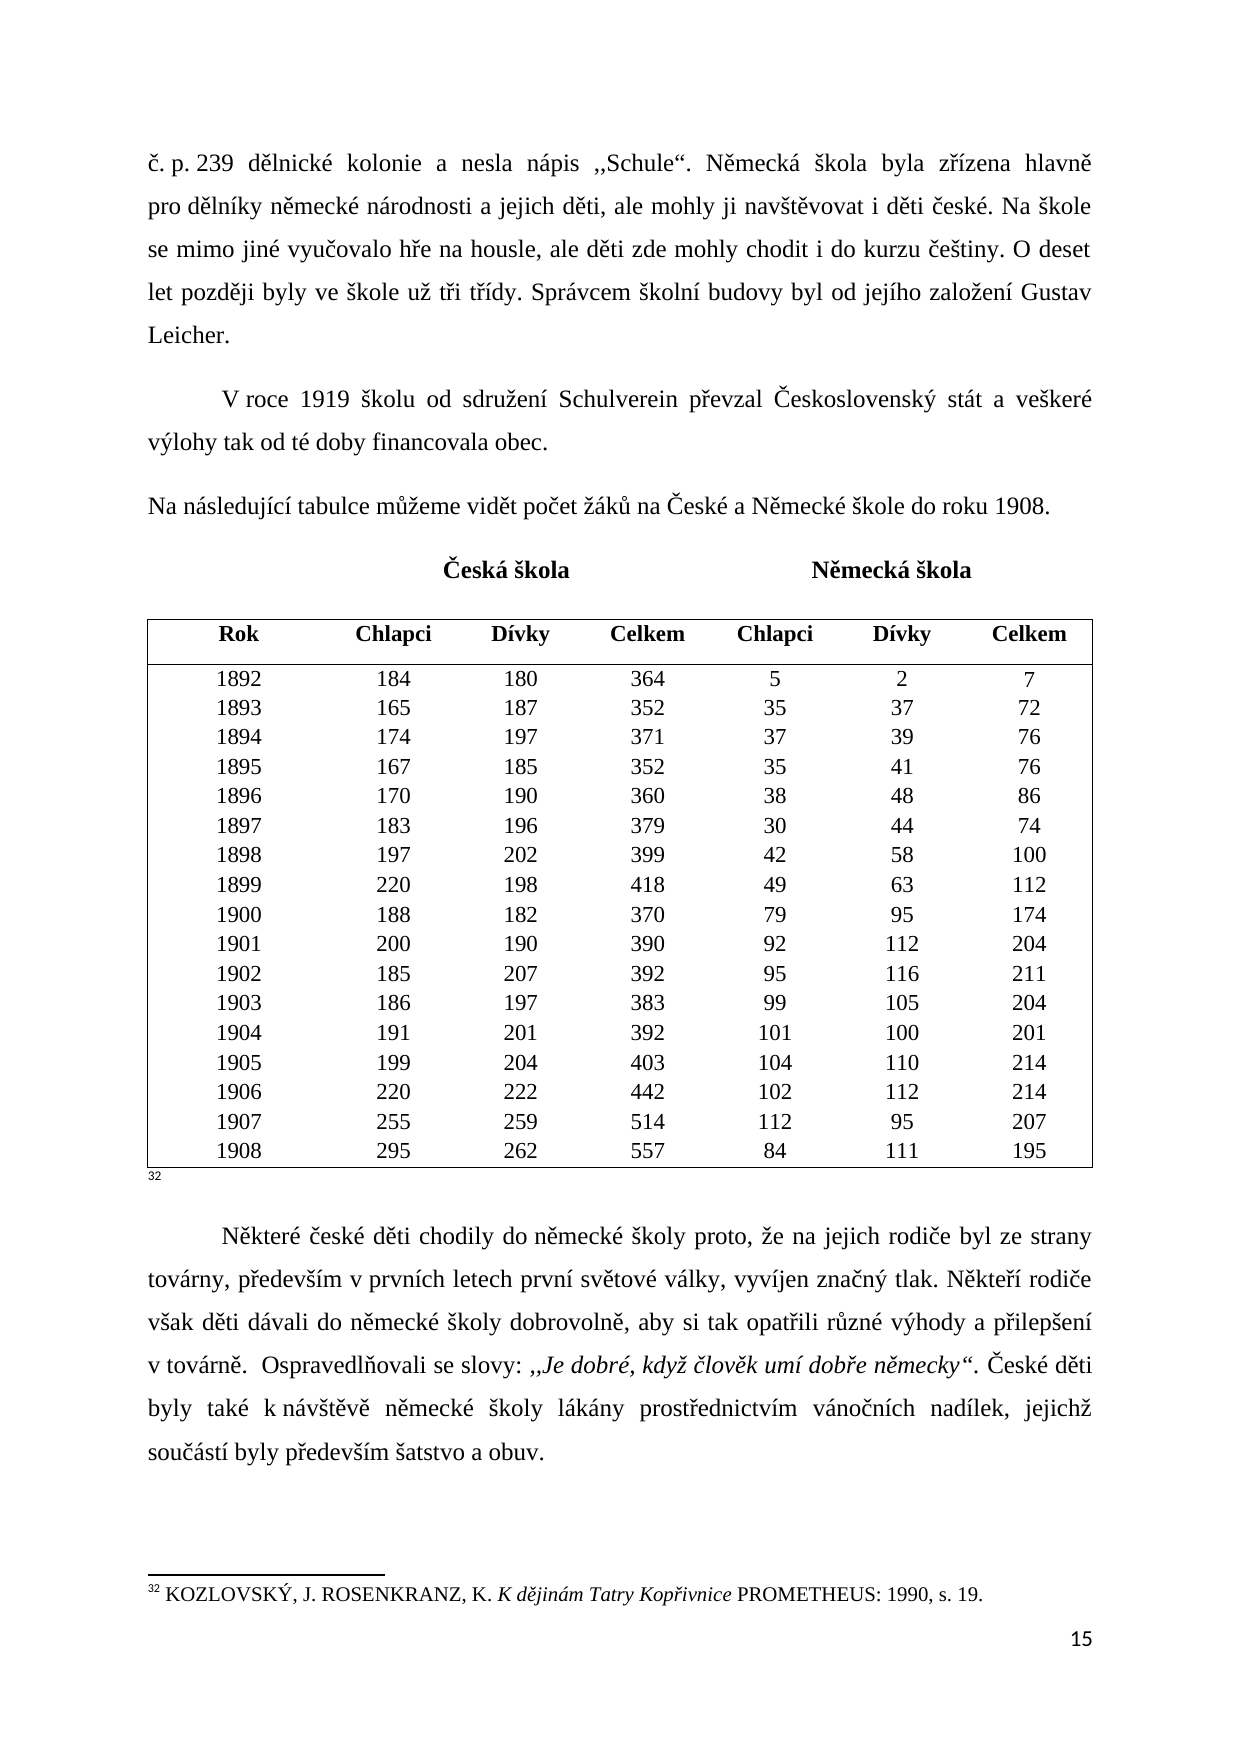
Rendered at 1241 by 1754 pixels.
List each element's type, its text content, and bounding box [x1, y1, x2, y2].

table_cell 74 [966, 812, 1092, 841]
table_header Dívky [457, 620, 584, 664]
table_cell 104 [711, 1049, 838, 1078]
table_cell 198 [457, 871, 584, 901]
table_cell 195 [966, 1137, 1092, 1167]
table_cell 1899 [148, 871, 330, 901]
table_cell 399 [584, 841, 711, 871]
table_cell 196 [457, 812, 584, 841]
table_cell 200 [330, 930, 457, 960]
table_cell 214 [966, 1049, 1092, 1078]
table_cell 41 [838, 753, 966, 782]
table_cell 167 [330, 753, 457, 782]
table_cell 182 [457, 901, 584, 930]
table_cell 190 [457, 782, 584, 812]
table_cell 514 [584, 1108, 711, 1137]
table_cell 220 [330, 1078, 457, 1108]
table_cell 37 [838, 694, 966, 723]
table_cell 63 [838, 871, 966, 901]
table_cell 202 [457, 841, 584, 871]
table_cell 259 [457, 1108, 584, 1137]
text V roce 1919 školu od sdružení Schulverein převzal Československý stát a veškeré výlohy tak od té doby financovala obec. [148, 384, 1093, 456]
table_cell 204 [966, 989, 1092, 1019]
table_cell 392 [584, 1019, 711, 1048]
table_cell 92 [711, 930, 838, 960]
table_cell 1907 [148, 1108, 330, 1137]
table_cell 1898 [148, 841, 330, 871]
table_cell 30 [711, 812, 838, 841]
table_cell 188 [330, 901, 457, 930]
table_cell 183 [330, 812, 457, 841]
table_cell 418 [584, 871, 711, 901]
table_cell 180 [457, 665, 584, 693]
table_cell 1901 [148, 930, 330, 960]
table_cell 197 [457, 989, 584, 1019]
table_cell 370 [584, 901, 711, 930]
table_cell 72 [966, 694, 1092, 723]
table_cell 184 [330, 665, 457, 693]
table_cell 79 [711, 901, 838, 930]
table_cell 1904 [148, 1019, 330, 1048]
table_cell 199 [330, 1049, 457, 1078]
table_cell 101 [711, 1019, 838, 1048]
table_cell 95 [838, 1108, 966, 1137]
table_cell 116 [838, 960, 966, 989]
table_cell 1895 [148, 753, 330, 782]
table_cell 191 [330, 1019, 457, 1048]
table_cell 390 [584, 930, 711, 960]
table_cell 112 [711, 1108, 838, 1137]
table_cell 84 [711, 1137, 838, 1167]
table_cell 38 [711, 782, 838, 812]
table_cell 1908 [148, 1137, 330, 1167]
table_cell 76 [966, 723, 1092, 753]
table_cell 1897 [148, 812, 330, 841]
table_cell 165 [330, 694, 457, 723]
table_cell 174 [330, 723, 457, 753]
table_cell 214 [966, 1078, 1092, 1108]
table_cell 220 [330, 871, 457, 901]
table_cell 364 [584, 665, 711, 693]
table_cell 379 [584, 812, 711, 841]
table_cell 39 [838, 723, 966, 753]
table_cell 95 [711, 960, 838, 989]
table_cell 197 [457, 723, 584, 753]
table_cell 58 [838, 841, 966, 871]
table_cell 44 [838, 812, 966, 841]
table_cell 204 [457, 1049, 584, 1078]
table_cell 1894 [148, 723, 330, 753]
table_cell 112 [838, 930, 966, 960]
table_cell 185 [457, 753, 584, 782]
table_cell 86 [966, 782, 1092, 812]
table_cell 42 [711, 841, 838, 871]
table_cell 1896 [148, 782, 330, 812]
table_cell 201 [457, 1019, 584, 1048]
table_cell 7 bbn [966, 665, 1092, 693]
table_cell 197 [330, 841, 457, 871]
table_cell 105 [838, 989, 966, 1019]
table_cell 111 [838, 1137, 966, 1167]
table_cell 100 [966, 841, 1092, 871]
table_cell 185 [330, 960, 457, 989]
table_cell 207 [966, 1108, 1092, 1137]
table_cell 383 [584, 989, 711, 1019]
table_cell 186 [330, 989, 457, 1019]
table_cell 35 [711, 694, 838, 723]
table_header Celkem [584, 620, 711, 664]
table_cell 204 [966, 930, 1092, 960]
table_cell 99 [711, 989, 838, 1019]
table_header Rok [148, 620, 330, 664]
table_cell 1892 [148, 665, 330, 693]
table_cell 112 [838, 1078, 966, 1108]
table_cell 170 [330, 782, 457, 812]
table_cell 1900 [148, 901, 330, 930]
table_cell 442 [584, 1078, 711, 1108]
text Některé české děti chodily do německé školy proto, že na jejich rodiče byl ze strany továrny, především v prvních letech první světové války, vyvíjen značný tlak. Někteří rodiče však děti dávali do německé školy dobrovolně, aby si tak opatřili různé výhody a přilepšení v továrně. Ospravedlňovali se slovy: ,,Je dobré, když člověk umí dobře německy“. České děti byly také k návštěvě německé školy lákány prostřednictvím vánočních nadílek, jejichž součástí byly především šatstvo a obuv. [148, 1221, 1093, 1465]
table_cell 1903 [148, 989, 330, 1019]
table_cell 37 [711, 723, 838, 753]
table_cell 262 [457, 1137, 584, 1167]
table_cell 557 [584, 1137, 711, 1167]
table_cell 190 [457, 930, 584, 960]
table_header Chlapci [711, 620, 838, 664]
table_cell 1906 [148, 1078, 330, 1108]
table_cell 255 [330, 1108, 457, 1137]
table_cell 35 [711, 753, 838, 782]
table_cell 48 [838, 782, 966, 812]
table_cell 392 [584, 960, 711, 989]
table_cell 222 [457, 1078, 584, 1108]
text Na následující tabulce můžeme vidět počet žáků na České a Německé škole do roku 1908. [148, 491, 1093, 520]
table_cell 295 [330, 1137, 457, 1167]
table_cell 174 [966, 901, 1092, 930]
table_cell 95 [838, 901, 966, 930]
table_header Dívky [838, 620, 966, 664]
table_cell 1905 [148, 1049, 330, 1078]
table_cell 187 [457, 694, 584, 723]
table_cell 1893 [148, 694, 330, 723]
table_cell 102 [711, 1078, 838, 1108]
table_cell 1902 [148, 960, 330, 989]
table_header Celkem [966, 620, 1092, 664]
table_cell 371 [584, 723, 711, 753]
table_cell 112 [966, 871, 1092, 901]
table_cell 49 [711, 871, 838, 901]
table_cell 100 [838, 1019, 966, 1048]
table_cell 360 [584, 782, 711, 812]
table_cell 2 [838, 665, 966, 693]
table_header Chlapci [330, 620, 457, 664]
text Česká škola Německá škola [148, 555, 1093, 584]
table_cell 207 [457, 960, 584, 989]
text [148, 148, 1093, 349]
table_cell 352 [584, 753, 711, 782]
table_cell 110 [838, 1049, 966, 1078]
table_cell 211 [966, 960, 1092, 989]
table_cell 403 [584, 1049, 711, 1078]
table_cell 76 [966, 753, 1092, 782]
table_cell 201 [966, 1019, 1092, 1048]
table_cell 5 [711, 665, 838, 693]
table_cell 352 [584, 694, 711, 723]
